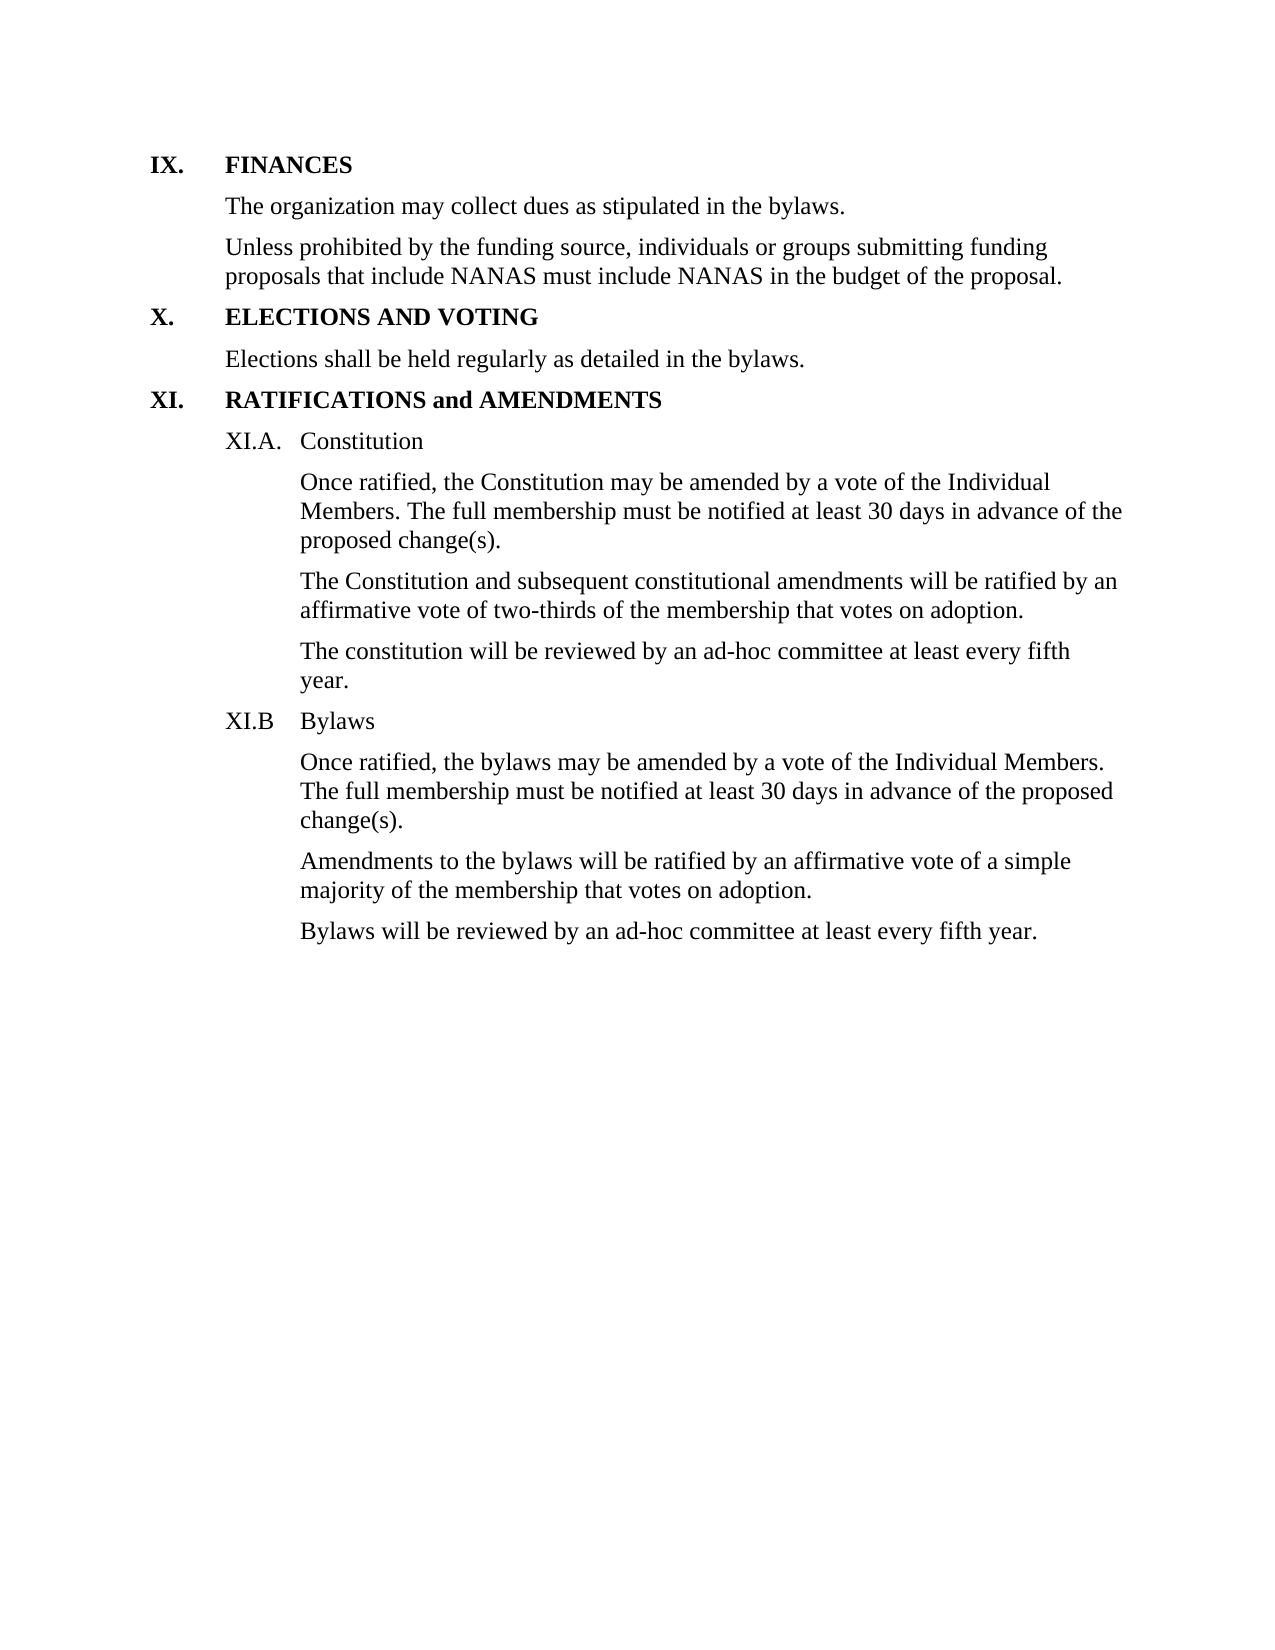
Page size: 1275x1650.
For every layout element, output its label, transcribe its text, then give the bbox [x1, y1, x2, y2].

text The constitution will be reviewed by an ad-hoc committee at least every fifth year. [300, 636, 1125, 694]
text Bylaws will be reviewed by an ad-hoc committee at least every fifth year. [300, 916, 1125, 945]
text Once ratified, the bylaws may be amended by a vote of the Individual Members. The full membership must be notified at least 30 days in advance of the proposed change(s). [300, 747, 1125, 834]
text XI.A. Constitution [225, 426, 1125, 455]
list ELECTIONS AND VOTING [150, 302, 1125, 331]
text The organization may collect dues as stipulated in the bylaws. [225, 191, 1125, 220]
text Elections shall be held regularly as detailed in the bylaws. [225, 344, 1125, 372]
text Unless prohibited by the funding source, individuals or groups submitting funding proposals that include NANAS must include NANAS in the budget of the proposal. [225, 232, 1125, 290]
list FINANCES [150, 150, 1125, 179]
text Once ratified, the Constitution may be amended by a vote of the Individual Members. The full membership must be notified at least 30 days in advance of the proposed change(s). [300, 467, 1125, 554]
text XI.B Bylaws [225, 706, 1125, 735]
text Amendments to the bylaws will be ratified by an affirmative vote of a simple majority of the membership that votes on adoption. [300, 846, 1125, 904]
list RATIFICATIONS and AMENDMENTS [150, 385, 1125, 414]
text The Constitution and subsequent constitutional amendments will be ratified by an affirmative vote of two-thirds of the membership that votes on adoption. [300, 566, 1125, 624]
